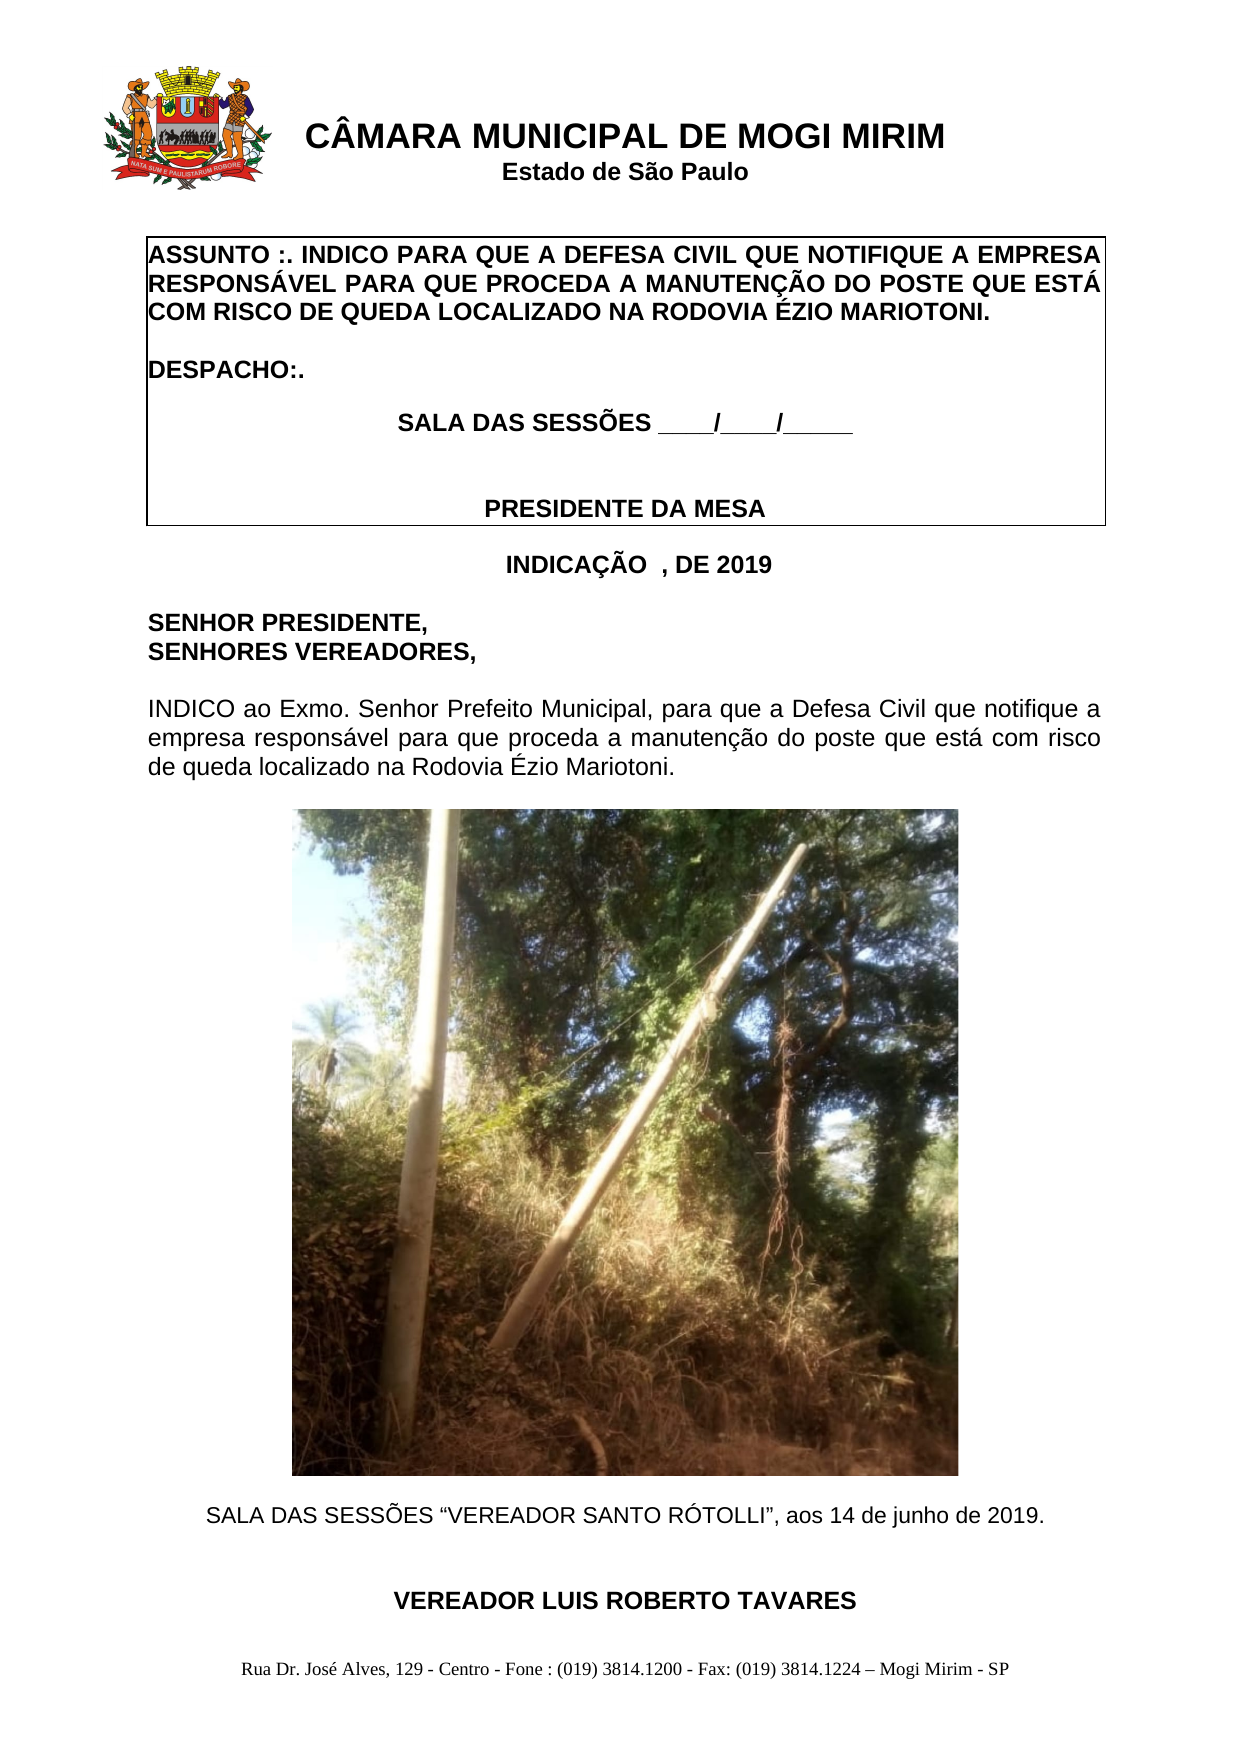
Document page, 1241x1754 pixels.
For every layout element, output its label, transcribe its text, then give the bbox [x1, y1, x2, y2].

text INDICAÇÃO , DE 2019 [148, 550, 1103, 579]
text VEREADOR LUIS ROBERTO TAVARES [148, 1586, 1103, 1614]
text PRESIDENTE DA MESA [148, 490, 1105, 525]
text SALA DAS SESSÕES “VEREADOR SANTO RÓTOLLI”, aos 14 de junho de 2019. [148, 1502, 1103, 1528]
text SENHORES VEREADORES, [148, 637, 1103, 665]
picture [102, 66, 273, 190]
text ASSUNTO :. INDICO PARA QUE A DEFESA CIVIL QUE NOTIFIQUE A EMPRESA RESPONSÁVEL PARA QUE PROCEDA A MANUTENÇÃO DO POSTE QUE ESTÁ COM RISCO DE QUEDA LOCALIZADO NA RODOVIA ÉZIO MARIOTONI. [148, 238, 1105, 326]
text SENHOR PRESIDENTE, [148, 608, 1103, 637]
text SALA DAS SESSÕES ____/____/_____ [148, 408, 1103, 436]
picture [292, 809, 959, 1476]
text DESPACHO:. [148, 355, 1103, 384]
text INDICO ao Exmo. Senhor Prefeito Municipal, para que a Defesa Civil que notifique a empresa responsável para que proceda a manutenção do poste que está com risco de queda localizado na Rodovia Ézio Mariotoni. [148, 694, 1103, 780]
